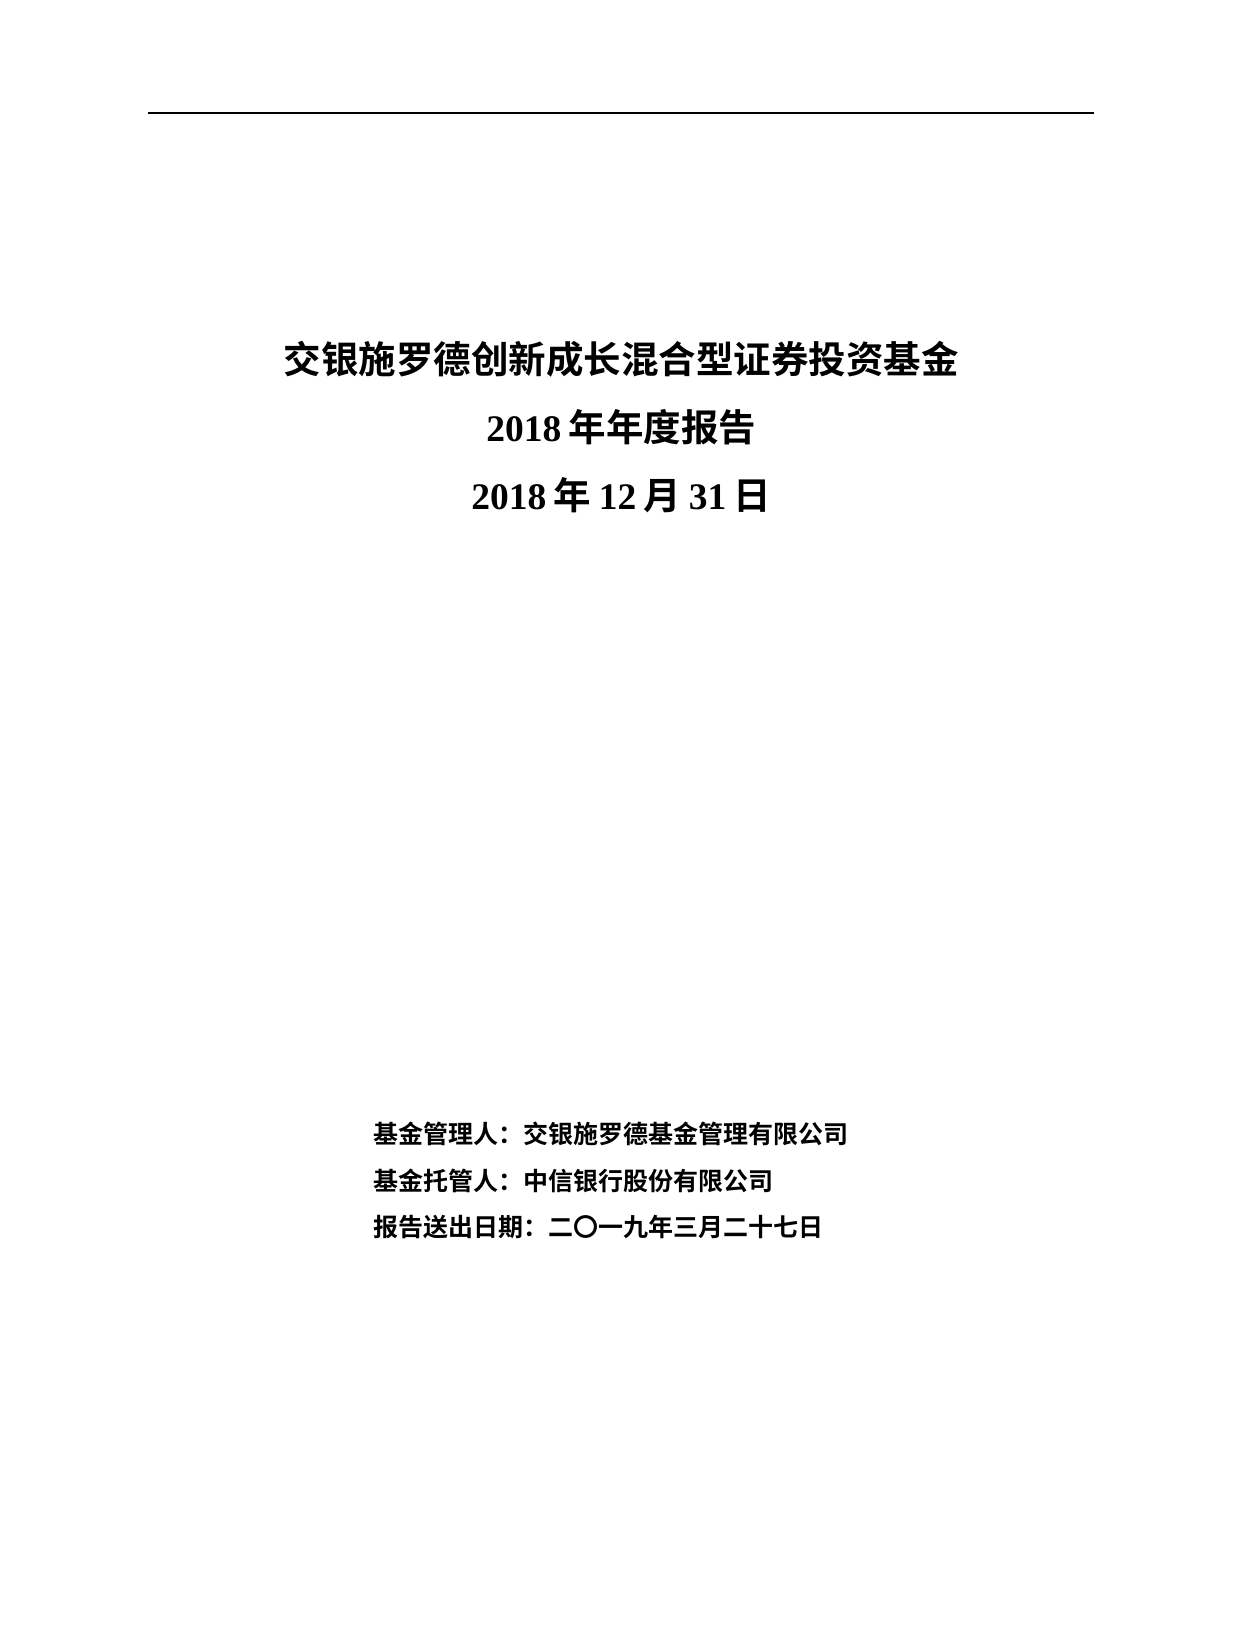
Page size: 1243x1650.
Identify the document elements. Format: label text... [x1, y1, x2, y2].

text 基金托管人：中信银行股份有限公司 [148, 1161, 1094, 1197]
text 报告送出日期：二〇一九年三月二十七日 [148, 1208, 1094, 1244]
text 2018年12月31日 [148, 466, 1094, 520]
text 基金管理人：交银施罗德基金管理有限公司 [148, 1115, 1094, 1151]
text 2018年年度报告 [148, 398, 1094, 452]
text 交银施罗德创新成长混合型证券投资基金 [148, 329, 1094, 384]
